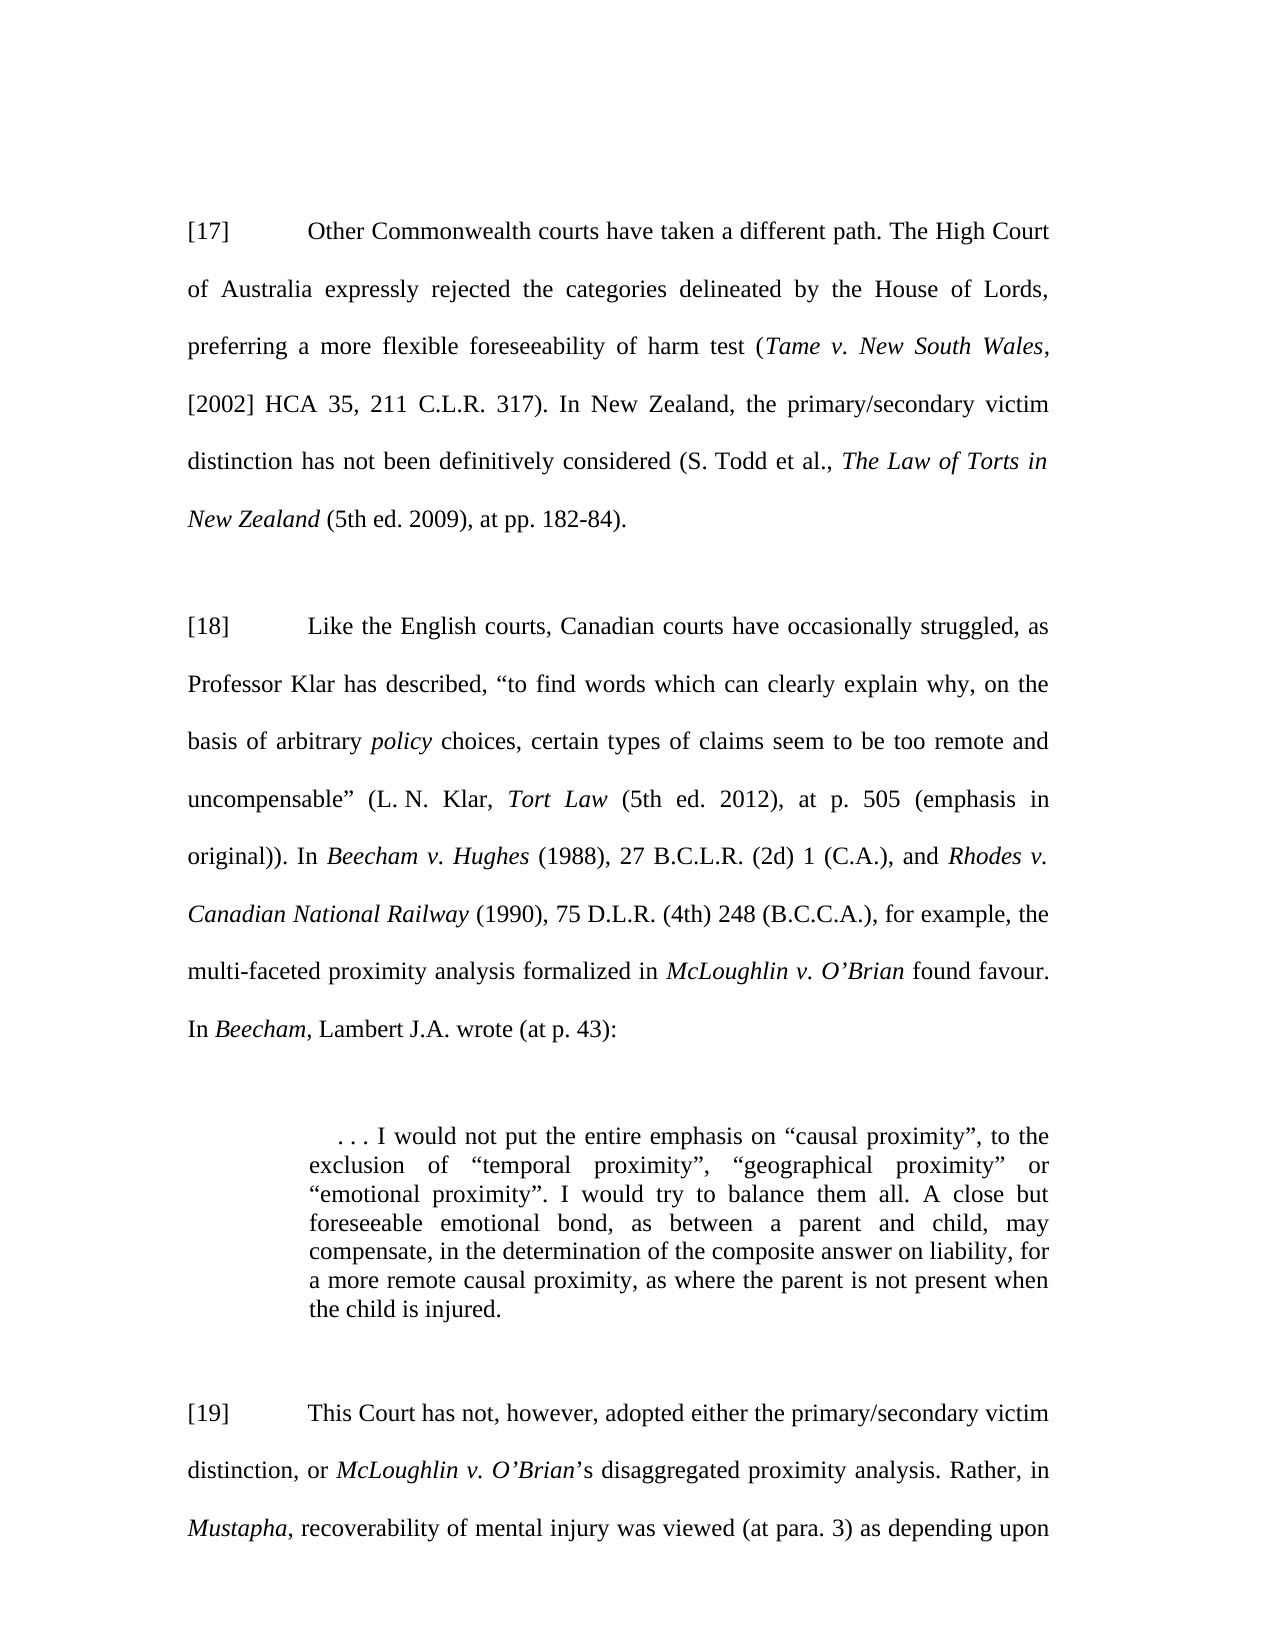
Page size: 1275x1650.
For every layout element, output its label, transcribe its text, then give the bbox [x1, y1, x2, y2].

text Other Commonwealth courts have taken a different path. The High Court of Australia expressly rejected the categories delineated by the House of Lords, preferring a more flexible foreseeability of harm test (Tame v. New South Wales, [2002] HCA 35, 211 C.L.R. 317). In New Zealand, the primary/secondary victim distinction has not been definitively considered (S. Todd et al., The Law of Torts in New Zealand (5th ed. 2009), at pp. 182-84). [187, 216, 1050, 533]
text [187, 1398, 1050, 1541]
text Like the English courts, Canadian courts have occasionally struggled, as Professor Klar has described, “to find words which can clearly explain why, on the basis of arbitrary policy choices, certain types of claims seem to be too remote and uncompensable” (L. N. Klar, Tort Law (5th ed. 2012), at p. 505 (emphasis in original)). In Beecham v. Hughes (1988), 27 B.C.L.R. (2d) 1 (C.A.), and Rhodes v. Canadian National Railway (1990), 75 D.L.R. (4th) 248 (B.C.C.A.), for example, the multi-faceted proximity analysis formalized in McLoughlin v. O’Brian found favour. In Beecham, Lambert J.A. wrote (at p. 43): [187, 611, 1050, 1043]
text . . . I would not put the entire emphasis on “causal proximity”, to the exclusion of “temporal proximity”, “geographical proximity” or “emotional proximity”. I would try to balance them all. A close but foreseeable emotional bond, as between a parent and child, may compensate, in the determination of the composite answer on liability, for a more remote causal proximity, as where the parent is not present when the child is injured. [309, 1121, 1050, 1323]
